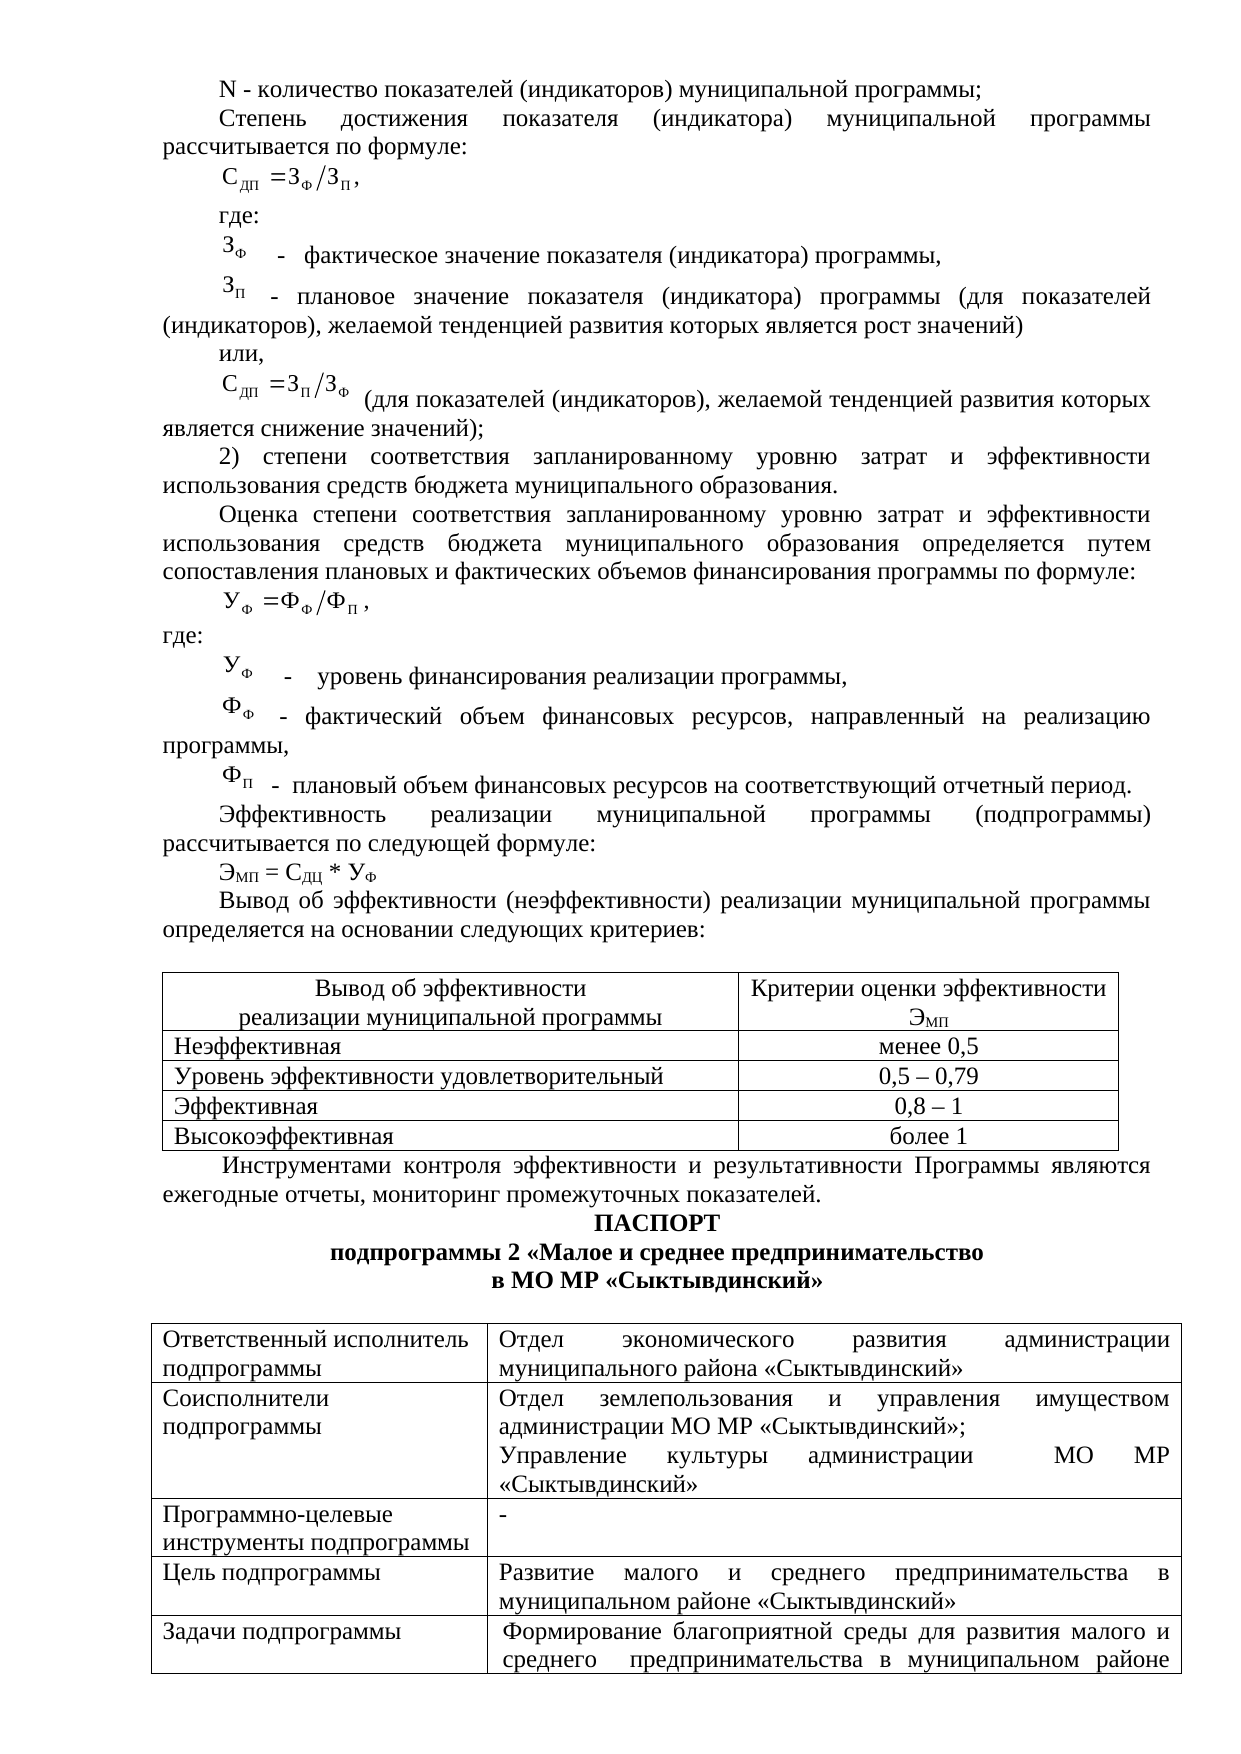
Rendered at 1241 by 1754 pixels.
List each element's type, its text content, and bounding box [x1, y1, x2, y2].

table_cell - [488, 1499, 1181, 1556]
text где: [162, 620, 1152, 649]
table_cell 0,8 – 1 [739, 1091, 1118, 1120]
text - плановое значение показателя (индикатора) программы (для показателей (индикаторов), желаемой тенденцией развития которых является рост значений) [162, 269, 1152, 338]
text - уровень финансирования реализации программы, [162, 649, 1152, 689]
table_header Ответственный исполнитель подпрограммы [152, 1324, 487, 1382]
table_cell Соисполнители подпрограммы [152, 1383, 487, 1498]
text - фактическое значение показателя (индикатора) программы, [162, 229, 1152, 269]
text - фактический объем финансовых ресурсов, направленный на реализацию программы, [162, 689, 1152, 759]
text 2) степени соответствия запланированному уровню затрат и эффективности использования средств бюджета муниципального образования. [162, 441, 1152, 499]
text Эффективность реализации муниципальной программы (подпрограммы) рассчитывается по следующей формуле: [162, 799, 1152, 857]
text подпрограммы 2 «Малое и среднее предпринимательство [162, 1237, 1152, 1266]
text (для показателей (индикаторов), желаемой тенденцией развития которых является снижение значений); [162, 367, 1152, 441]
text ЭМП = СДЦ * УФ [162, 857, 1152, 886]
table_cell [488, 1616, 1181, 1673]
table_cell Уровень эффективности удовлетворительный [163, 1061, 738, 1090]
table_cell Развитие малого и среднего предпринимательства в муниципальном районе «Сыктывдинский» [488, 1557, 1181, 1615]
text Оценка степени соответствия запланированному уровню затрат и эффективности использования средств бюджета муниципального образования определяется путем сопоставления плановых и фактических объемов финансирования программы по формуле: [162, 499, 1152, 585]
table_cell менее 0,5 [739, 1031, 1118, 1060]
text Вывод об эффективности (неэффективности) реализации муниципальной программы определяется на основании следующих критериев: [162, 886, 1152, 943]
text Инструментами контроля эффективности и результативности Программы являются ежегодные отчеты, мониторинг промежуточных показателей. [162, 1151, 1152, 1208]
table_cell Неэффективная [163, 1031, 738, 1060]
table_header Отдел экономического развития администрации муниципального района «Сыктывдинский» [488, 1324, 1181, 1382]
table_cell Высокоэффективная [163, 1121, 738, 1149]
text N - количество показателей (индикаторов) муниципальной программы; [162, 74, 1152, 103]
table_cell Эффективная [163, 1091, 738, 1120]
table_cell более 1 [739, 1121, 1118, 1149]
text Степень достижения показателя (индикатора) муниципальной программы рассчитывается по формуле: [162, 103, 1152, 160]
text ПАСПОРТ [162, 1208, 1152, 1237]
text в МО МР «Сыктывдинский» [162, 1266, 1152, 1294]
table_cell 0,5 – 0,79 [739, 1061, 1118, 1090]
text где: [162, 200, 1152, 229]
table_header Вывод об эффективности реализации муниципальной программы [163, 973, 738, 1030]
table_cell Отдел землепользования и управления имуществом администрации МО МР «Сыктывдинский»; Управление культуры администрации МО МР «Сыктывдинский» [488, 1383, 1181, 1498]
table_cell Цель подпрограммы [152, 1557, 487, 1615]
table_header Критерии оценки эффективности ЭМП [739, 973, 1118, 1030]
text или, [162, 338, 1152, 367]
table_cell Программно-целевые инструменты подпрограммы [152, 1499, 487, 1556]
table_cell Задачи подпрограммы [152, 1616, 487, 1673]
text - плановый объем финансовых ресурсов на соответствующий отчетный период. [162, 759, 1152, 799]
